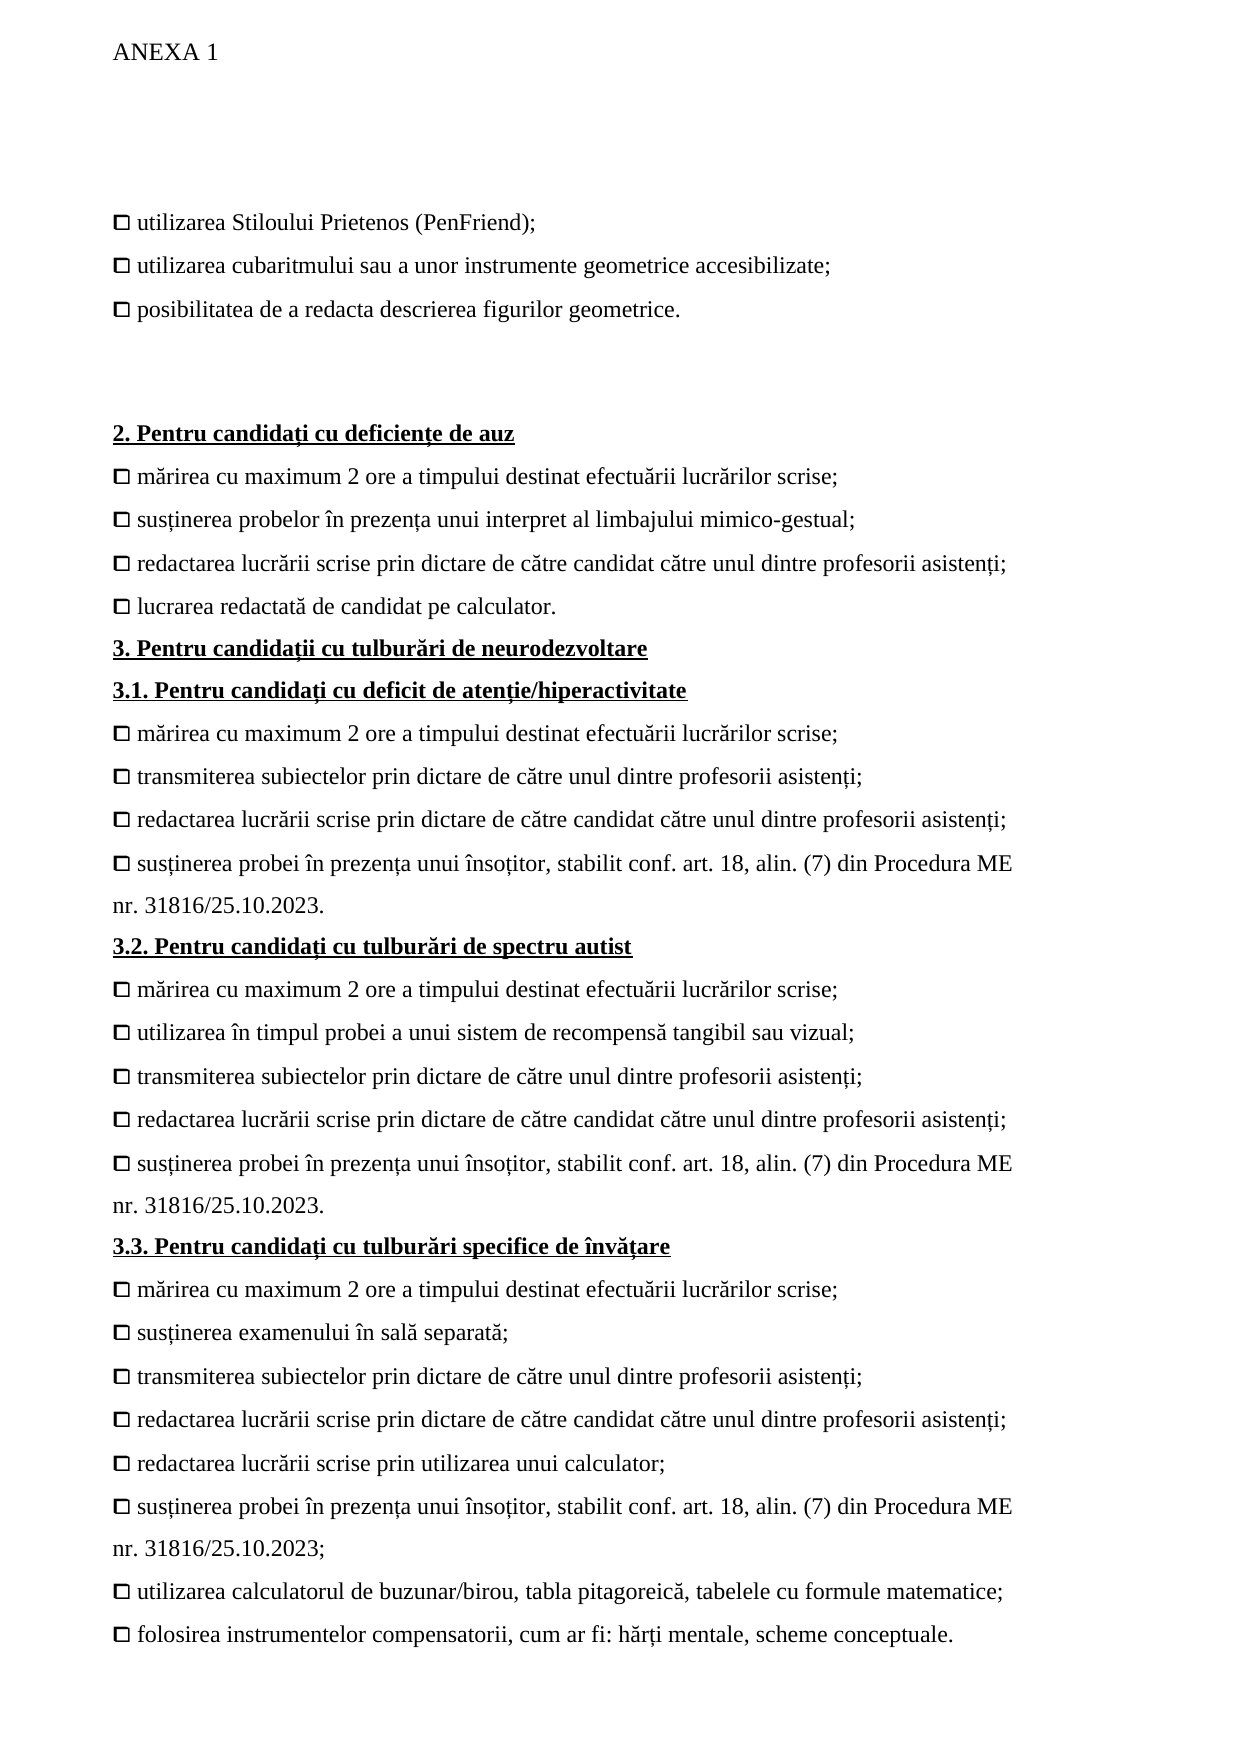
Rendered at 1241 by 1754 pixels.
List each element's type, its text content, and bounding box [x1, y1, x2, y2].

text ⧠ utilizarea calculatorul de buzunar/birou, tabla pitagoreică, tabelele cu formule matematice; [112, 1576, 1118, 1604]
text ⧠ folosirea instrumentelor compensatorii, cum ar fi: hărți mentale, scheme conceptuale. [112, 1619, 1118, 1648]
text 3.1. Pentru candidați cu deficit de atenție/hiperactivitate [112, 676, 1118, 703]
text ⧠ susținerea probei în prezența unui însoțitor, stabilit conf. art. 18, alin. (7) din Procedura ME [112, 847, 1118, 876]
text ⧠ posibilitatea de a redacta descrierea figurilor geometrice. [112, 293, 1118, 322]
text ⧠ transmiterea subiectelor prin dictare de către unul dintre profesorii asistenți; [112, 761, 1118, 789]
text ⧠ redactarea lucrării scrise prin dictare de către candidat către unul dintre profesorii asistenți; [112, 548, 1118, 577]
text 3. Pentru candidații cu tulburări de neurodezvoltare [112, 634, 1118, 662]
text ⧠ utilizarea în timpul probei a unui sistem de recompensă tangibil sau vizual; [112, 1017, 1118, 1046]
text 3.2. Pentru candidați cu tulburări de spectru autist [112, 932, 1118, 960]
text ⧠ susținerea probei în prezența unui însoțitor, stabilit conf. art. 18, alin. (7) din Procedura ME [112, 1147, 1118, 1176]
text ⧠ lucrarea redactată de candidat pe calculator. [112, 591, 1118, 620]
text ⧠ redactarea lucrării scrise prin dictare de către candidat către unul dintre profesorii asistenți; [112, 804, 1118, 833]
text 2. Pentru candidați cu deficiențe de auz [112, 419, 1118, 447]
text ⧠ transmiterea subiectelor prin dictare de către unul dintre profesorii asistenți; [112, 1061, 1118, 1089]
text ⧠ mărirea cu maximum 2 ore a timpului destinat efectuării lucrărilor scrise; [112, 974, 1118, 1003]
text ⧠ mărirea cu maximum 2 ore a timpului destinat efectuării lucrărilor scrise; [112, 1273, 1118, 1302]
text nr. 31816/25.10.2023. [112, 1191, 1118, 1218]
text ⧠ redactarea lucrării scrise prin dictare de către candidat către unul dintre profesorii asistenți; [112, 1404, 1118, 1433]
text ⧠ mărirea cu maximum 2 ore a timpului destinat efectuării lucrărilor scrise; [112, 717, 1118, 746]
text ⧠ transmiterea subiectelor prin dictare de către unul dintre profesorii asistenți; [112, 1360, 1118, 1389]
text nr. 31816/25.10.2023. [112, 891, 1118, 918]
text ⧠ utilizarea cubaritmului sau a unor instrumente geometrice accesibilizate; [112, 250, 1118, 279]
text ⧠ redactarea lucrării scrise prin utilizarea unui calculator; [112, 1447, 1118, 1476]
text ⧠ susținerea probelor în prezența unui interpret al limbajului mimico-gestual; [112, 504, 1118, 533]
text 3.3. Pentru candidați cu tulburări specifice de învățare [112, 1232, 1118, 1260]
text ⧠ susținerea examenului în sală separată; [112, 1317, 1118, 1346]
text ⧠ mărirea cu maximum 2 ore a timpului destinat efectuării lucrărilor scrise; [112, 461, 1118, 490]
text ⧠ redactarea lucrării scrise prin dictare de către candidat către unul dintre profesorii asistenți; [112, 1104, 1118, 1133]
text nr. 31816/25.10.2023; [112, 1534, 1118, 1562]
text ⧠ utilizarea Stiloului Prietenos (PenFriend); [112, 206, 1118, 235]
text ⧠ susținerea probei în prezența unui însoțitor, stabilit conf. art. 18, alin. (7) din Procedura ME [112, 1491, 1118, 1520]
